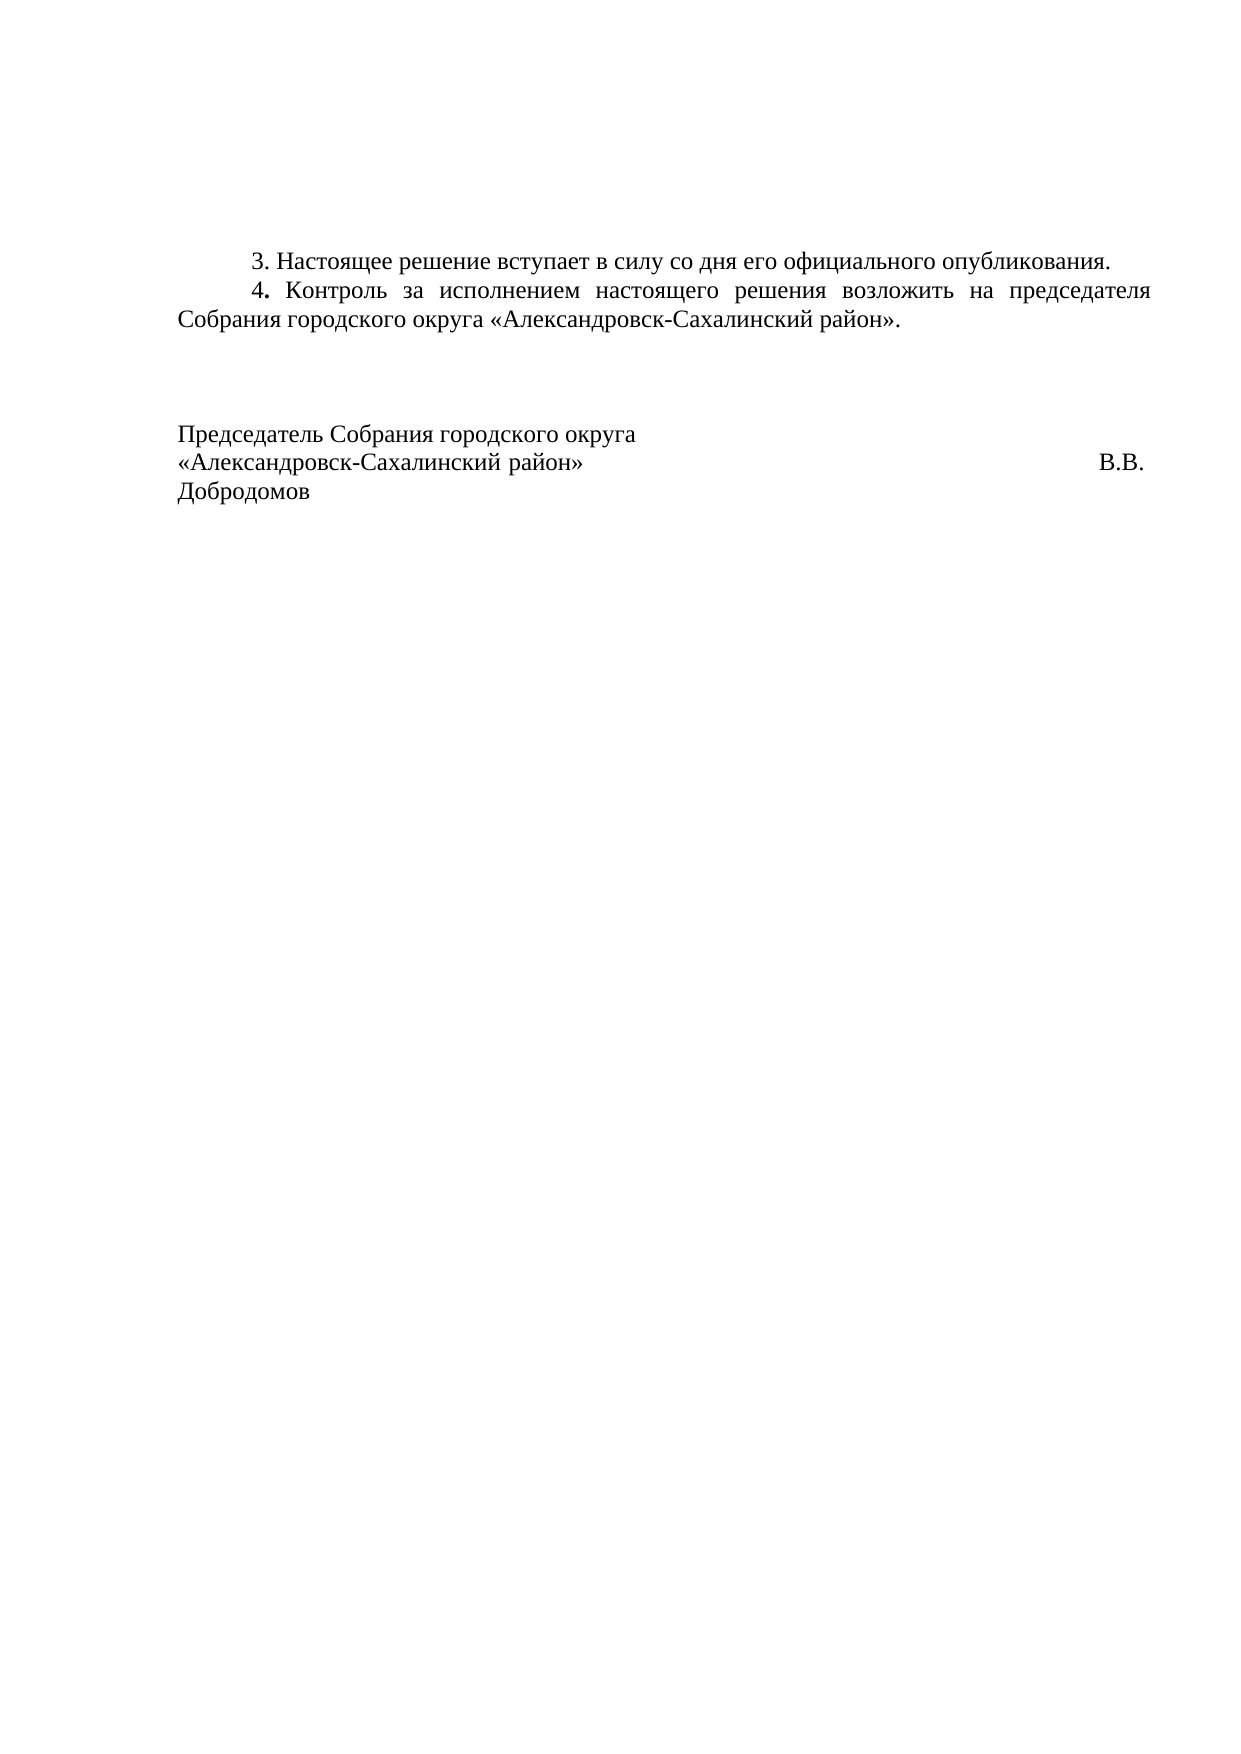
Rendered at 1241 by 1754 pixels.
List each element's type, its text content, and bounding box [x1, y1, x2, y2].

text «Александровск-Сахалинский район» В.В. Добродомов [177, 447, 1152, 505]
text 4. Контроль за исполнением настоящего решения возложить на председателя Собрания городского округа «Александровск-Сахалинский район». [177, 275, 1152, 332]
text Председатель Собрания городского округа [177, 419, 1152, 447]
text 3. Настоящее решение вступает в силу со дня его официального опубликования. [177, 246, 1152, 275]
